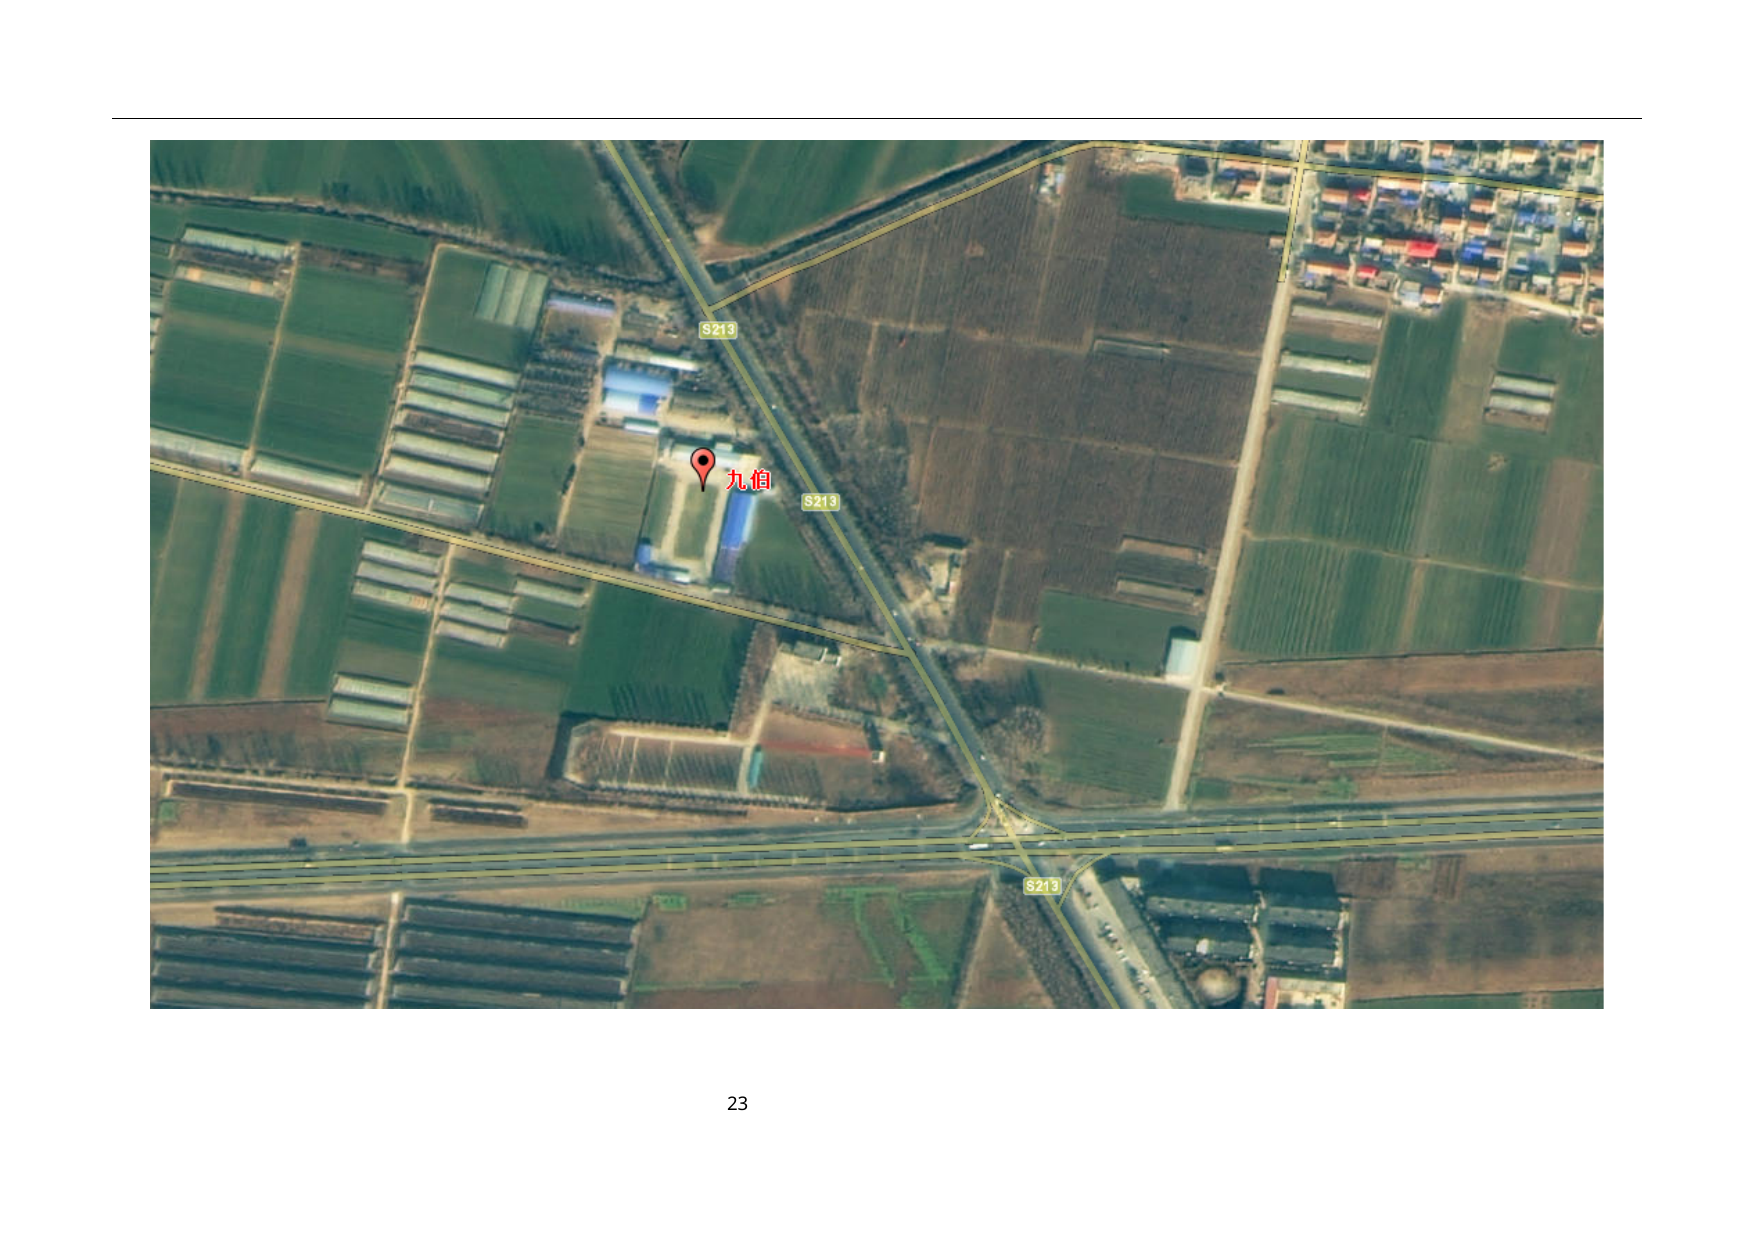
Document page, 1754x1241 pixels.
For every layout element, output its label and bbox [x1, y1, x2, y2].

picture [150, 140, 1604, 1009]
